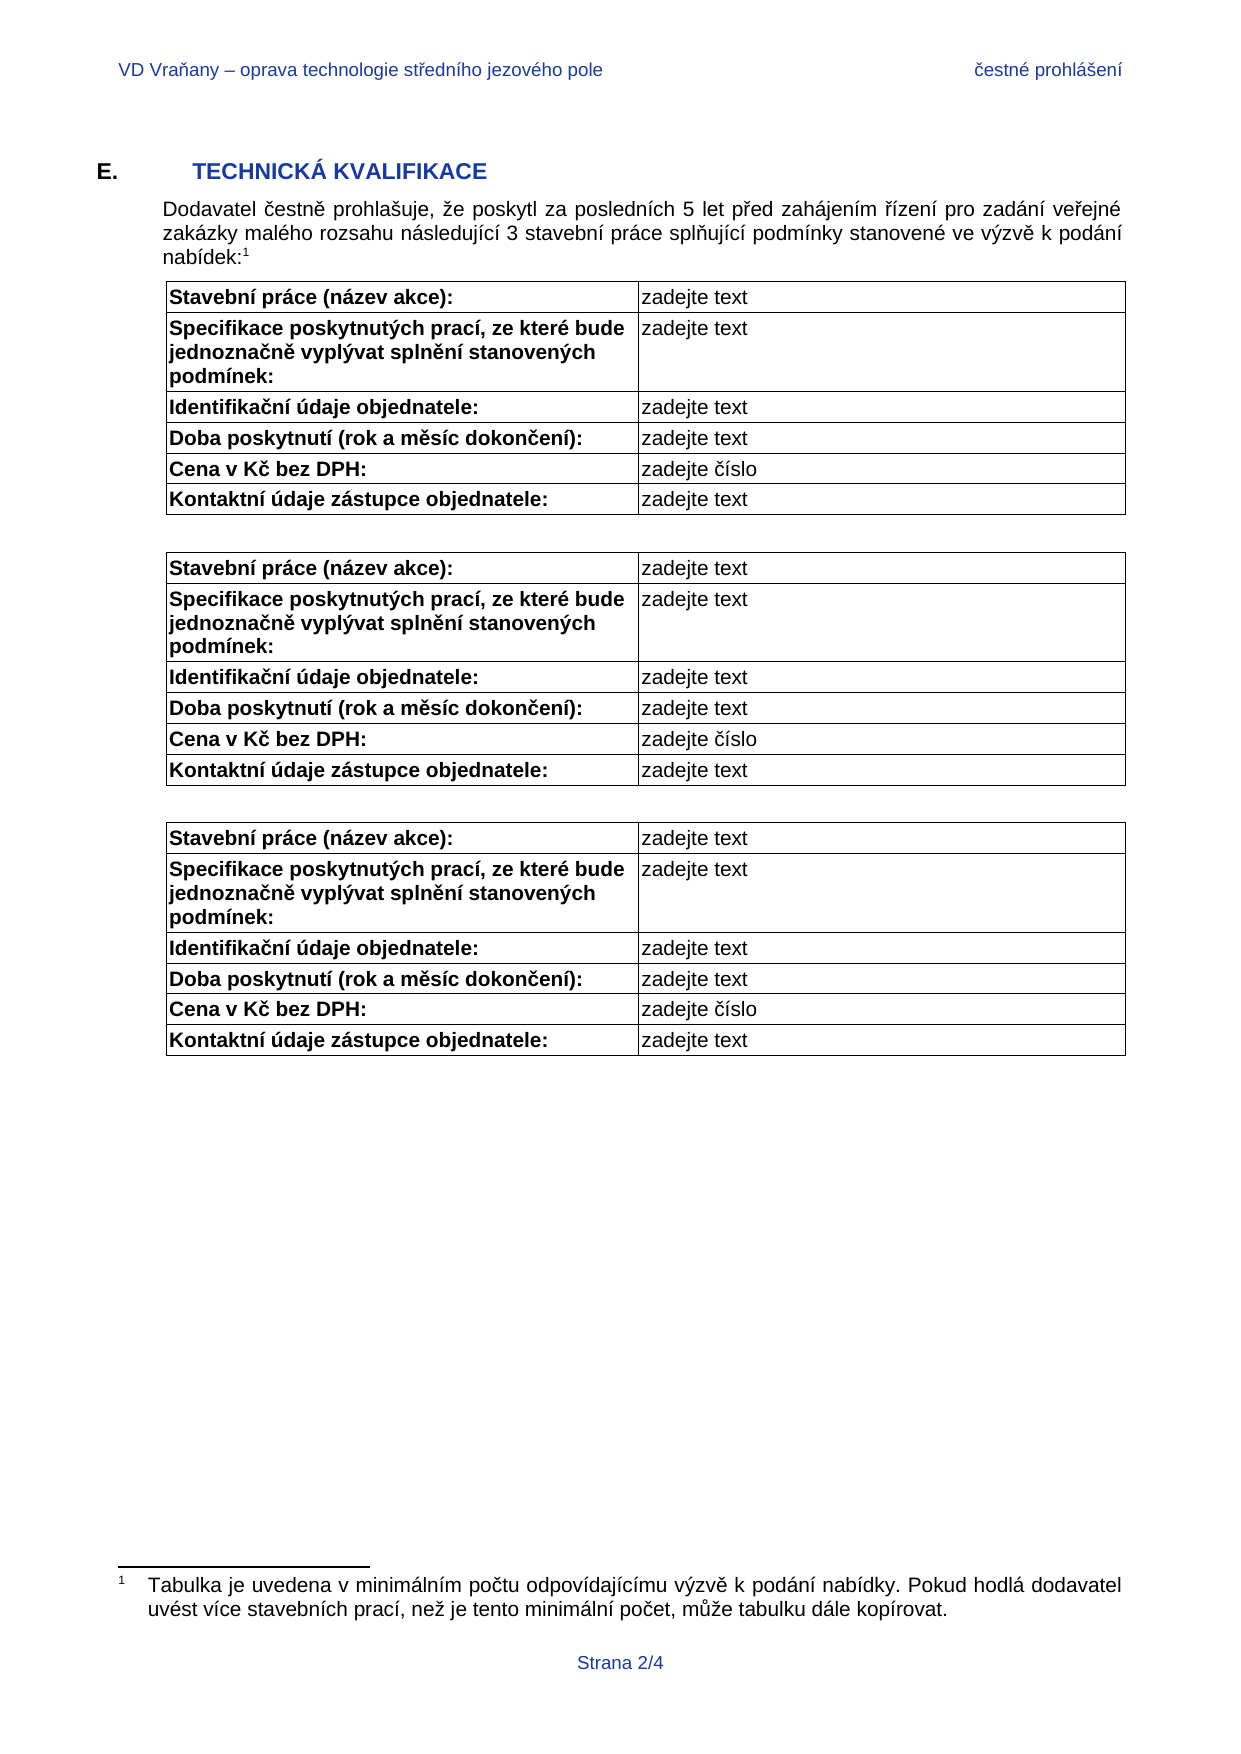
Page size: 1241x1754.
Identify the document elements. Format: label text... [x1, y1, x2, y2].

text Dodavatel čestně prohlašuje, že poskytl za posledních 5 let před zahájením řízení pro zadání veřejné zakázky malého rozsahu následující 3 stavební práce splňující podmínky stanovené ve výzvě k podání nabídek: [162, 197, 1122, 269]
table_cell Specifikace poskytnutých prací, ze které bude jednoznačně vyplývat splnění stanovených podmínek: [167, 313, 638, 391]
table_cell Specifikace poskytnutých prací, ze které bude jednoznačně vyplývat splnění stanovených podmínek: [167, 584, 638, 661]
table_cell Cena v Kč bez DPH: [167, 724, 638, 754]
table_cell Specifikace poskytnutých prací, ze které bude jednoznačně vyplývat splnění stanovených podmínek: [167, 854, 638, 932]
table_cell Cena v Kč bez DPH: [167, 994, 638, 1024]
table_cell Identifikační údaje objednatele: [167, 933, 638, 962]
table_header Stavební práce (název akce): [167, 823, 638, 853]
table_cell Doba poskytnutí (rok a měsíc dokončení): [167, 693, 638, 723]
table_cell Kontaktní údaje zástupce objednatele: [167, 755, 638, 784]
table_cell Identifikační údaje objednatele: [167, 662, 638, 692]
table_header Stavební práce (název akce): [167, 282, 638, 312]
table_cell Doba poskytnutí (rok a měsíc dokončení): [167, 423, 638, 452]
table_cell Cena v Kč bez DPH: [167, 454, 638, 483]
subtitle Technická kvalifikace [118, 158, 1122, 184]
table_cell Kontaktní údaje zástupce objednatele: [167, 1025, 638, 1055]
table_cell Identifikační údaje objednatele: [167, 392, 638, 422]
table_cell Doba poskytnutí (rok a měsíc dokončení): [167, 964, 638, 993]
table_cell Kontaktní údaje zástupce objednatele: [167, 484, 638, 514]
table_header Stavební práce (název akce): [167, 553, 638, 582]
